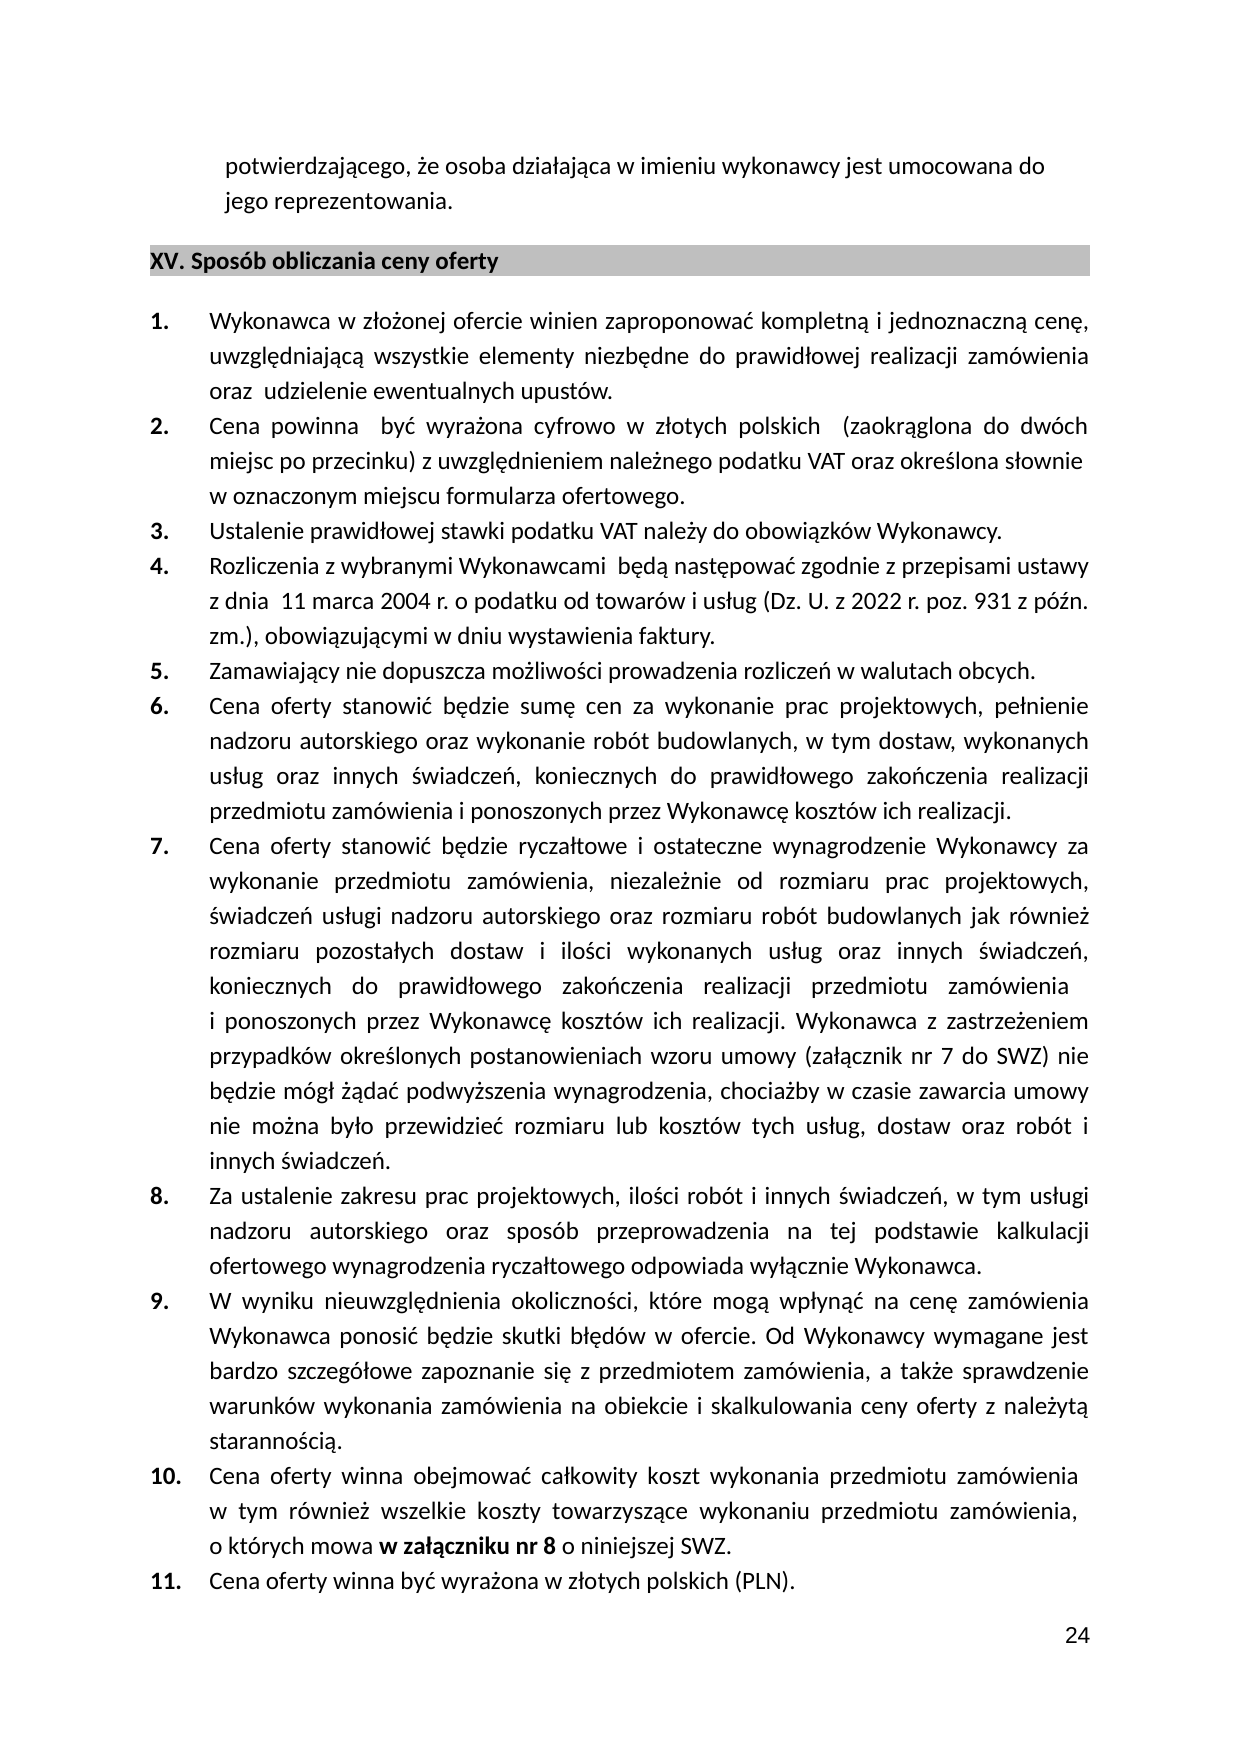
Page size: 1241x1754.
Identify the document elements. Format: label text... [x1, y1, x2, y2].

list Cena oferty winna obejmować całkowity koszt wykonania przedmiotu zamówienia w tym również wszelkie koszty towarzyszące wykonaniu przedmiotu zamówienia, o których mowa w załączniku nr 8 o niniejszej SWZ. [150, 1460, 1090, 1561]
list Cena powinna być wyrażona cyfrowo w złotych polskich (zaokrąglona do dwóch miejsc po przecinku) z uwzględnieniem należnego podatku VAT oraz określona słownie w oznaczonym miejscu formularza ofertowego. [150, 410, 1090, 511]
list Zamawiający nie dopuszcza możliwości prowadzenia rozliczeń w walutach obcych. [150, 655, 1090, 686]
list Za ustalenie zakresu prac projektowych, ilości robót i innych świadczeń, w tym usługi nadzoru autorskiego oraz sposób przeprowadzenia na tej podstawie kalkulacji ofertowego wynagrodzenia ryczałtowego odpowiada wyłącznie Wykonawca. [150, 1180, 1090, 1281]
list Cena oferty stanowić będzie sumę cen za wykonanie prac projektowych, pełnienie nadzoru autorskiego oraz wykonanie robót budowlanych, w tym dostaw, wykonanych usług oraz innych świadczeń, koniecznych do prawidłowego zakończenia realizacji przedmiotu zamówienia i ponoszonych przez Wykonawcę kosztów ich realizacji. [150, 690, 1090, 826]
list Cena oferty stanowić będzie ryczałtowe i ostateczne wynagrodzenie Wykonawcy za wykonanie przedmiotu zamówienia, niezależnie od rozmiaru prac projektowych, świadczeń usługi nadzoru autorskiego oraz rozmiaru robót budowlanych jak również rozmiaru pozostałych dostaw i ilości wykonanych usług oraz innych świadczeń, koniecznych do prawidłowego zakończenia realizacji przedmiotu zamówienia i ponoszonych przez Wykonawcę kosztów ich realizacji. Wykonawca z zastrzeżeniem przypadków określonych postanowieniach wzoru umowy (załącznik nr 7 do SWZ) nie będzie mógł żądać podwyższenia wynagrodzenia, chociażby w czasie zawarcia umowy nie można było przewidzieć rozmiaru lub kosztów tych usług, dostaw oraz robót i innych świadczeń. [150, 830, 1090, 1176]
subtitle XV. Sposób obliczania ceny oferty [150, 245, 1090, 276]
list W wyniku nieuwzględnienia okoliczności, które mogą wpłynąć na cenę zamówienia Wykonawca ponosić będzie skutki błędów w ofercie. Od Wykonawcy wymagane jest bardzo szczegółowe zapoznanie się z przedmiotem zamówienia, a także sprawdzenie warunków wykonania zamówienia na obiekcie i skalkulowania ceny oferty z należytą starannością. [150, 1285, 1090, 1456]
list Ustalenie prawidłowej stawki podatku VAT należy do obowiązków Wykonawcy. [150, 515, 1090, 546]
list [187, 150, 1090, 216]
list Rozliczenia z wybranymi Wykonawcami będą następować zgodnie z przepisami ustawy z dnia 11 marca 2004 r. o podatku od towarów i usług (Dz. U. z 2022 r. poz. 931 z późn. zm.), obowiązującymi w dniu wystawienia faktury. [150, 550, 1090, 651]
list Wykonawca w złożonej ofercie winien zaproponować kompletną i jednoznaczną cenę, uwzględniającą wszystkie elementy niezbędne do prawidłowej realizacji zamówienia oraz udzielenie ewentualnych upustów. [150, 305, 1090, 406]
list Cena oferty winna być wyrażona w złotych polskich (PLN). [150, 1565, 1090, 1596]
